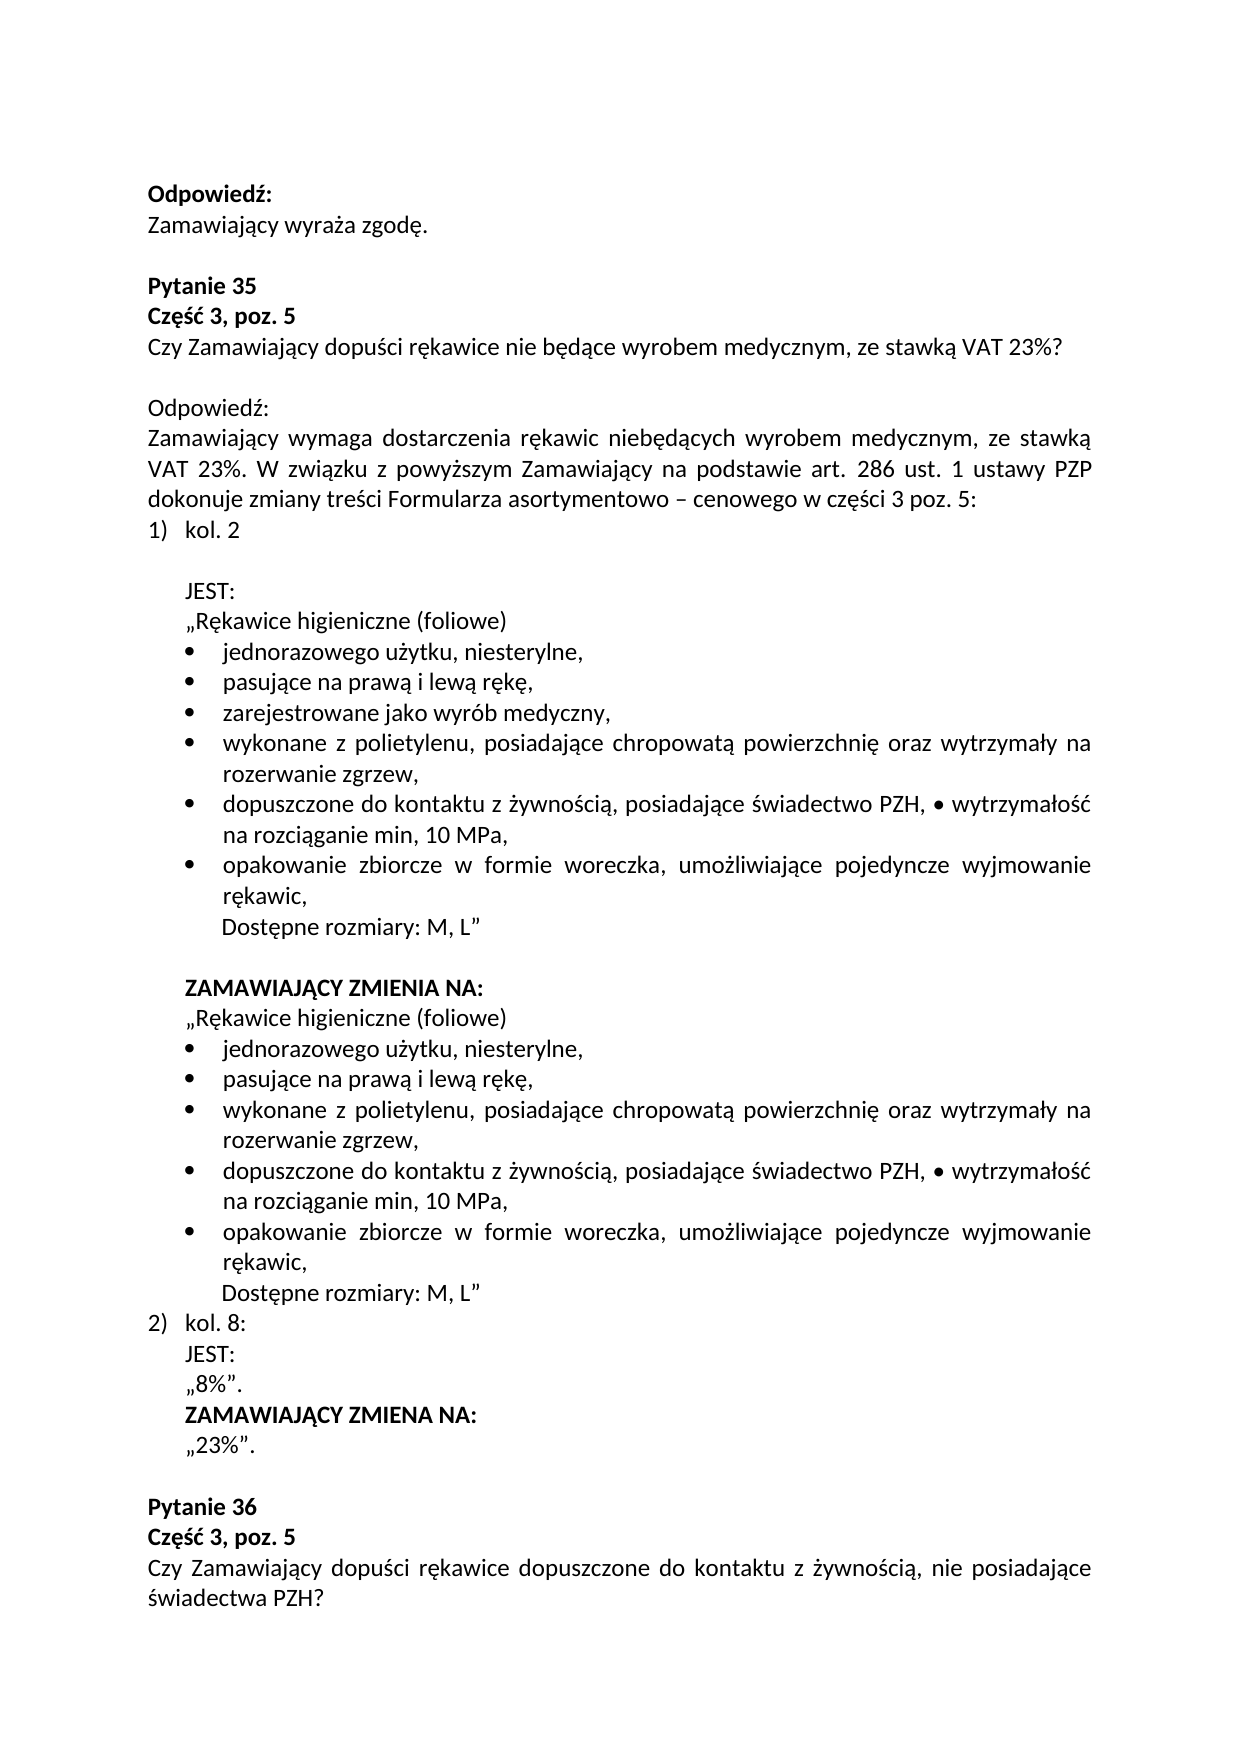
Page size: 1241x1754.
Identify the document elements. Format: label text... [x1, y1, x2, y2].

text Czy Zamawiający dopuści rękawice dopuszczone do kontaktu z żywnością, nie posiadające świadectwa PZH? [148, 1552, 1092, 1613]
list opakowanie zbiorcze w formie woreczka, umożliwiające pojedyncze wyjmowanie rękawic, [185, 1216, 1092, 1277]
list kol. 2 [148, 514, 1092, 544]
text „23%”. [148, 1429, 1092, 1460]
list jednorazowego użytku, niesterylne, [185, 636, 1092, 667]
text Pytanie 35 [148, 270, 1092, 300]
list opakowanie zbiorcze w formie woreczka, umożliwiające pojedyncze wyjmowanie rękawic, [185, 850, 1092, 911]
list dopuszczone do kontaktu z żywnością, posiadające świadectwo PZH, • wytrzymałość na rozciąganie min, 10 MPa, [185, 1155, 1092, 1216]
text Część 3, poz. 5 [148, 300, 1092, 331]
list Dostępne rozmiary: M, L” [185, 1277, 1092, 1307]
list dopuszczone do kontaktu z żywnością, posiadające świadectwo PZH, • wytrzymałość na rozciąganie min, 10 MPa, [185, 789, 1092, 850]
list wykonane z polietylenu, posiadające chropowatą powierzchnię oraz wytrzymały na rozerwanie zgrzew, [185, 1094, 1092, 1155]
list JEST: [185, 575, 1092, 606]
text Zamawiający wyraża zgodę. [148, 209, 1092, 239]
text Zamawiający wymaga dostarczenia rękawic niebędących wyrobem medycznym, ze stawką VAT 23%. W związku z powyższym Zamawiający na podstawie art. 286 ust. 1 ustawy PZP dokonuje zmiany treści Formularza asortymentowo – cenowego w części 3 poz. 5: [148, 422, 1092, 514]
list jednorazowego użytku, niesterylne, [185, 1033, 1092, 1063]
list Dostępne rozmiary: M, L” [185, 911, 1092, 941]
text Część 3, poz. 5 [148, 1521, 1092, 1552]
text ZAMAWIAJĄCY ZMIENA NA: [148, 1399, 1092, 1429]
list wykonane z polietylenu, posiadające chropowatą powierzchnię oraz wytrzymały na rozerwanie zgrzew, [185, 728, 1092, 789]
text ZAMAWIAJĄCY ZMIENIA NA: [148, 972, 1092, 1002]
text Czy Zamawiający dopuści rękawice nie będące wyrobem medycznym, ze stawką VAT 23%? [148, 331, 1092, 361]
text Odpowiedź: [148, 392, 1092, 422]
list zarejestrowane jako wyrób medyczny, [185, 697, 1092, 728]
list pasujące na prawą i lewą rękę, [185, 667, 1092, 697]
text „8%”. [148, 1368, 1092, 1399]
text JEST: [148, 1338, 1092, 1368]
text „Rękawice higieniczne (foliowe) [148, 606, 1092, 636]
list kol. 8: [148, 1307, 1092, 1338]
text Odpowiedź: [148, 178, 1092, 209]
text Pytanie 36 [148, 1491, 1092, 1521]
text „Rękawice higieniczne (foliowe) [148, 1002, 1092, 1033]
list pasujące na prawą i lewą rękę, [185, 1063, 1092, 1094]
